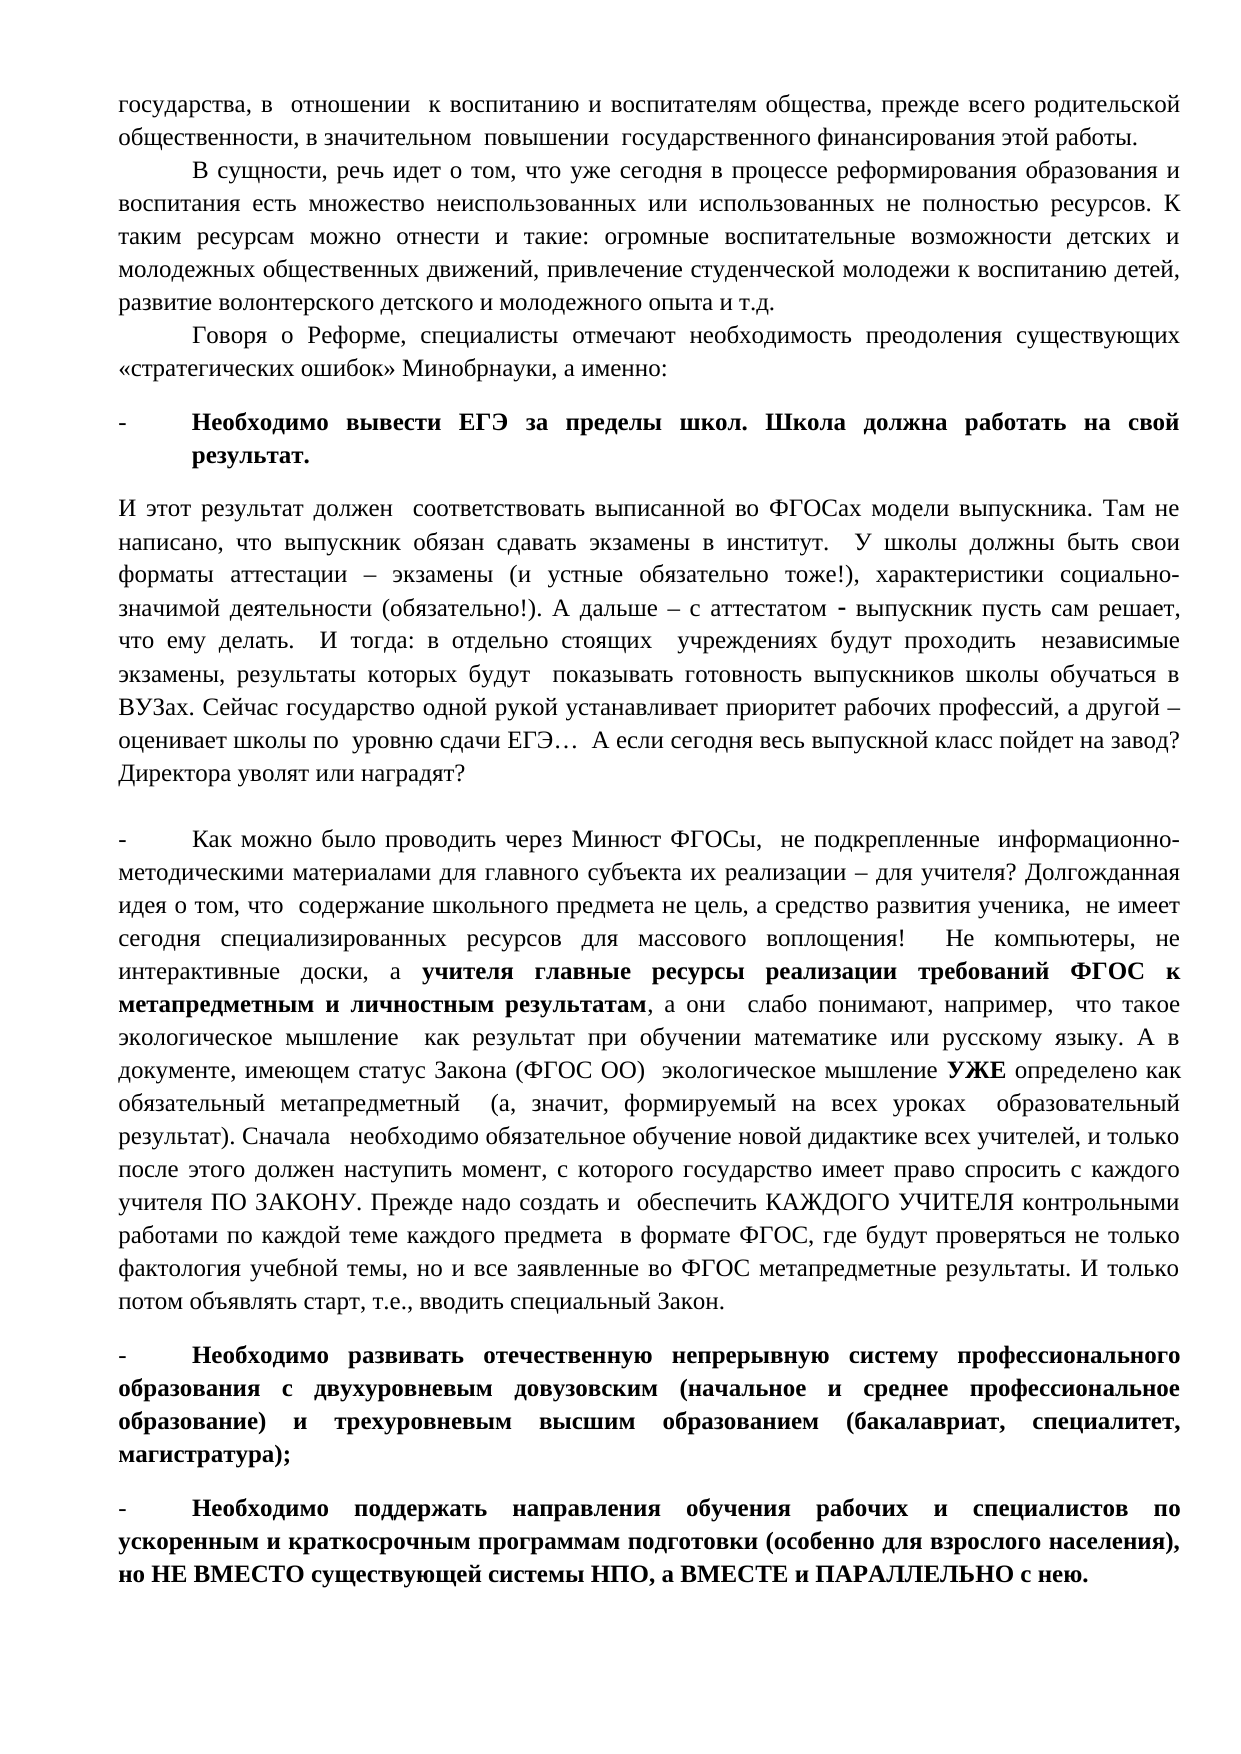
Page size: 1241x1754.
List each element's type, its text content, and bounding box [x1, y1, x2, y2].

text В сущности, речь идет о том, что уже сегодня в процессе реформирования образования и воспитания есть множество неиспользованных или использованных не полностью ресурсов. К таким ресурсам можно отнести и такие: огромные воспитательные возможности детских и молодежных общественных движений, привлечение студенческой молодежи к воспитанию детей, развитие волонтерского детского и молодежного опыта и т.д. [118, 155, 1181, 316]
text - Необходимо развивать отечественную непрерывную систему профессионального образования с двухуровневым довузовским (начальное и среднее профессиональное образование) и трехуровневым высшим образованием (бакалавриат, специалитет, магистратура); [118, 1340, 1181, 1468]
text Говоря о Реформе, специалисты отмечают необходимость преодоления существующих «стратегических ошибок» Минобрнауки, а именно: [118, 320, 1181, 382]
text - Необходимо поддержать направления обучения рабочих и специалистов по ускоренным и краткосрочным программам подготовки (особенно для взрослого населения), но НЕ ВМЕСТО существующей системы НПО, а ВМЕСТЕ и ПАРАЛЛЕЛЬНО с нею. [118, 1493, 1181, 1588]
text - Как можно было проводить через Минюст ФГОСы, не подкрепленные информационно-методическими материалами для главного субъекта их реализации – для учителя? Долгожданная идея о том, что содержание школьного предмета не цель, а средство развития ученика, не имеет сегодня специализированных ресурсов для массового воплощения! Не компьютеры, не интерактивные доски, а учителя главные ресурсы реализации требований ФГОС к метапредметным и личностным результатам, а они слабо понимают, например, что такое экологическое мышление как результат при обучении математике или русскому языку. А в документе, имеющем статус Закона (ФГОС ОО) экологическое мышление УЖЕ определено как обязательный метапредметный (а, значит, формируемый на всех уроках образовательный результат). Сначала необходимо обязательное обучение новой дидактике всех учителей, и только после этого должен наступить момент, с которого государство имеет право спросить с каждого учителя ПО ЗАКОНУ. Прежде надо создать и обеспечить КАЖДОГО УЧИТЕЛЯ контрольными работами по каждой теме каждого предмета в формате ФГОС, где будут проверяться не только фактология учебной темы, но и все заявленные во ФГОС метапредметные результаты. И только потом объявлять старт, т.е., вводить специальный Закон. [118, 824, 1181, 1315]
text И этот результат должен соответствовать выписанной во ФГОСах модели выпускника. Там не написано, что выпускник обязан сдавать экзамены в институт. У школы должны быть свои форматы аттестации – экзамены (и устные обязательно тоже!), характеристики социально-значимой деятельности (обязательно!). А дальше – с аттестатом выпускник пусть сам решает, что ему делать. И тогда: в отдельно стоящих учреждениях будут проходить независимые экзамены, результаты которых будут показывать готовность выпускников школы обучаться в ВУЗах. Сейчас государство одной рукой устанавливает приоритет рабочих профессий, а другой – оценивает школы по уровню сдачи ЕГЭ… А если сегодня весь выпускной класс пойдет на завод? Директора уволят или наградят? [118, 493, 1181, 786]
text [118, 89, 1181, 150]
text - Необходимо вывести ЕГЭ за пределы школ. Школа должна работать на свой результат. [118, 407, 1181, 468]
